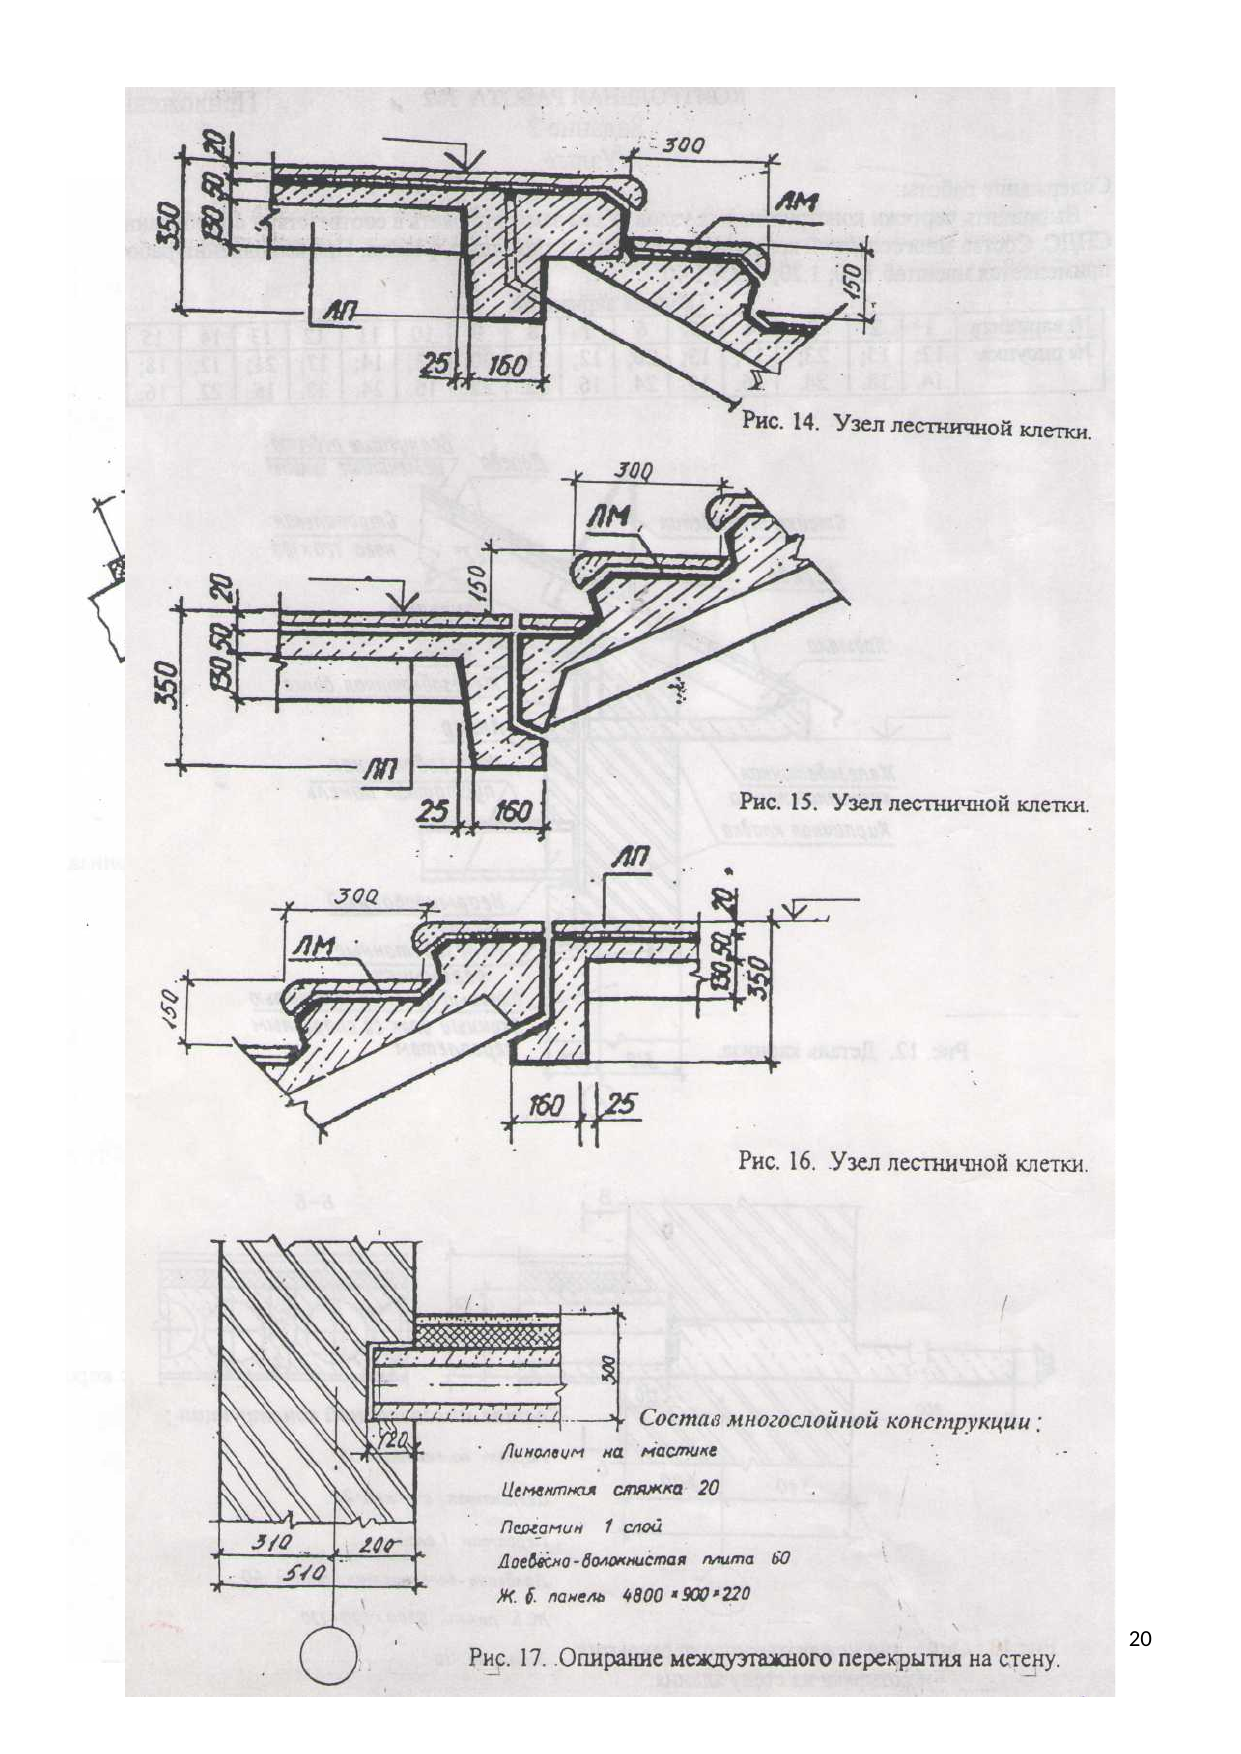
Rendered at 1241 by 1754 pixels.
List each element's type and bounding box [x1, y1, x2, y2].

picture [66, 87, 1116, 1697]
